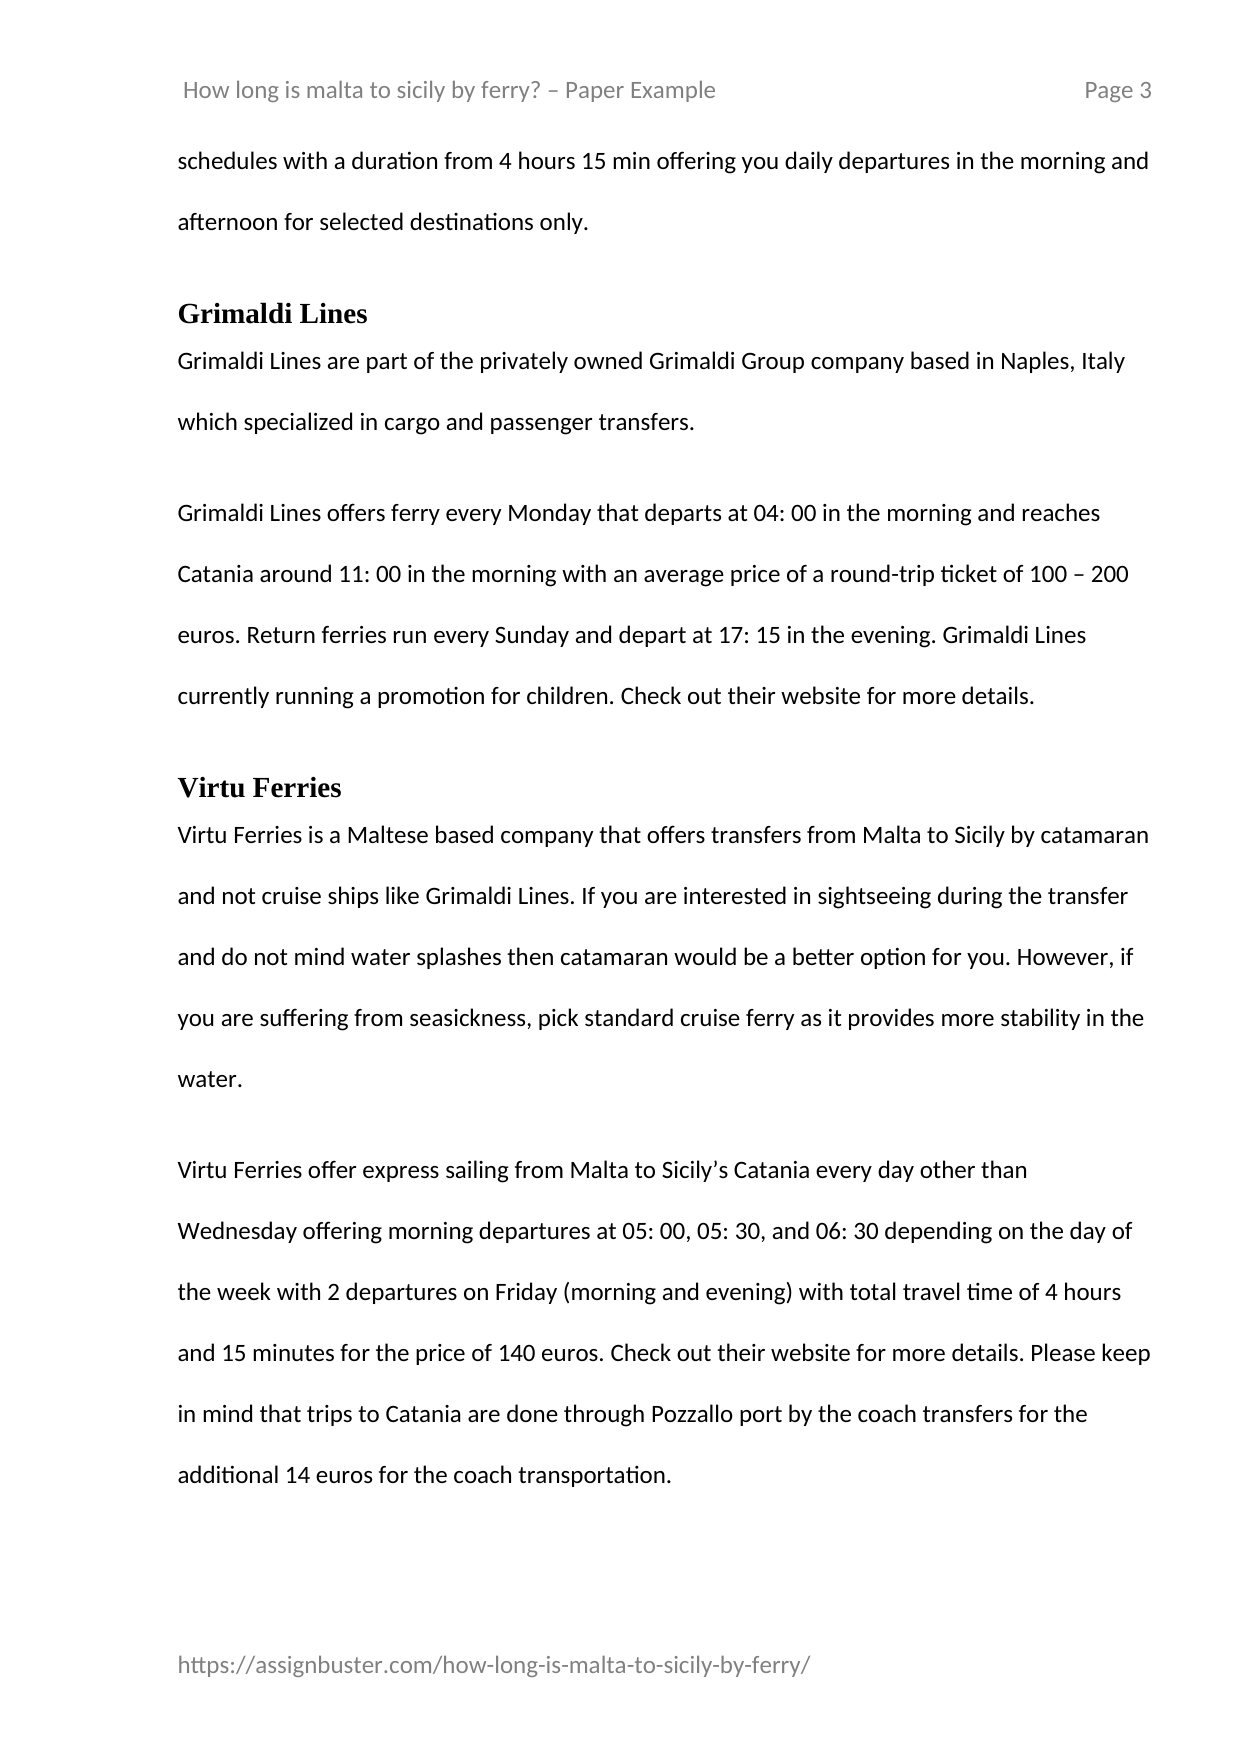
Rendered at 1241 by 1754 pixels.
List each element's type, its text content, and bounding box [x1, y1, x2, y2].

subtitle Virtu Ferries [177, 770, 1152, 804]
text Grimaldi Lines are part of the privately owned Grimaldi Group company based in Naples, Italy which specialized in cargo and passenger transfers. [177, 345, 1152, 437]
subtitle Grimaldi Lines [177, 297, 1152, 330]
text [177, 145, 1152, 237]
text Grimaldi Lines offers ferry every Monday that departs at 04: 00 in the morning and reaches Catania around 11: 00 in the morning with an average price of a round-trip ticket of 100 – 200 euros. Return ferries run every Sunday and depart at 17: 15 in the evening. Grimaldi Lines currently running a promotion for children. Check out their website for more details. [177, 497, 1152, 710]
text Virtu Ferries is a Maltese based company that offers transfers from Malta to Sicily by catamaran and not cruise ships like Grimaldi Lines. If you are interested in sightseeing during the transfer and do not mind water splashes then catamaran would be a better option for you. However, if you are suffering from seasickness, pick standard cruise ferry as it provides more stability in the water. [177, 819, 1152, 1094]
text Virtu Ferries offer express sailing from Malta to Sicily’s Catania every day other than Wednesday offering morning departures at 05: 00, 05: 30, and 06: 30 depending on the day of the week with 2 departures on Friday (morning and evening) with total travel time of 4 hours and 15 minutes for the price of 140 euros. Check out their website for more details. Please keep in mind that trips to Catania are done through Pozzallo port by the coach transfers for the additional 14 euros for the coach transportation. [177, 1154, 1152, 1489]
